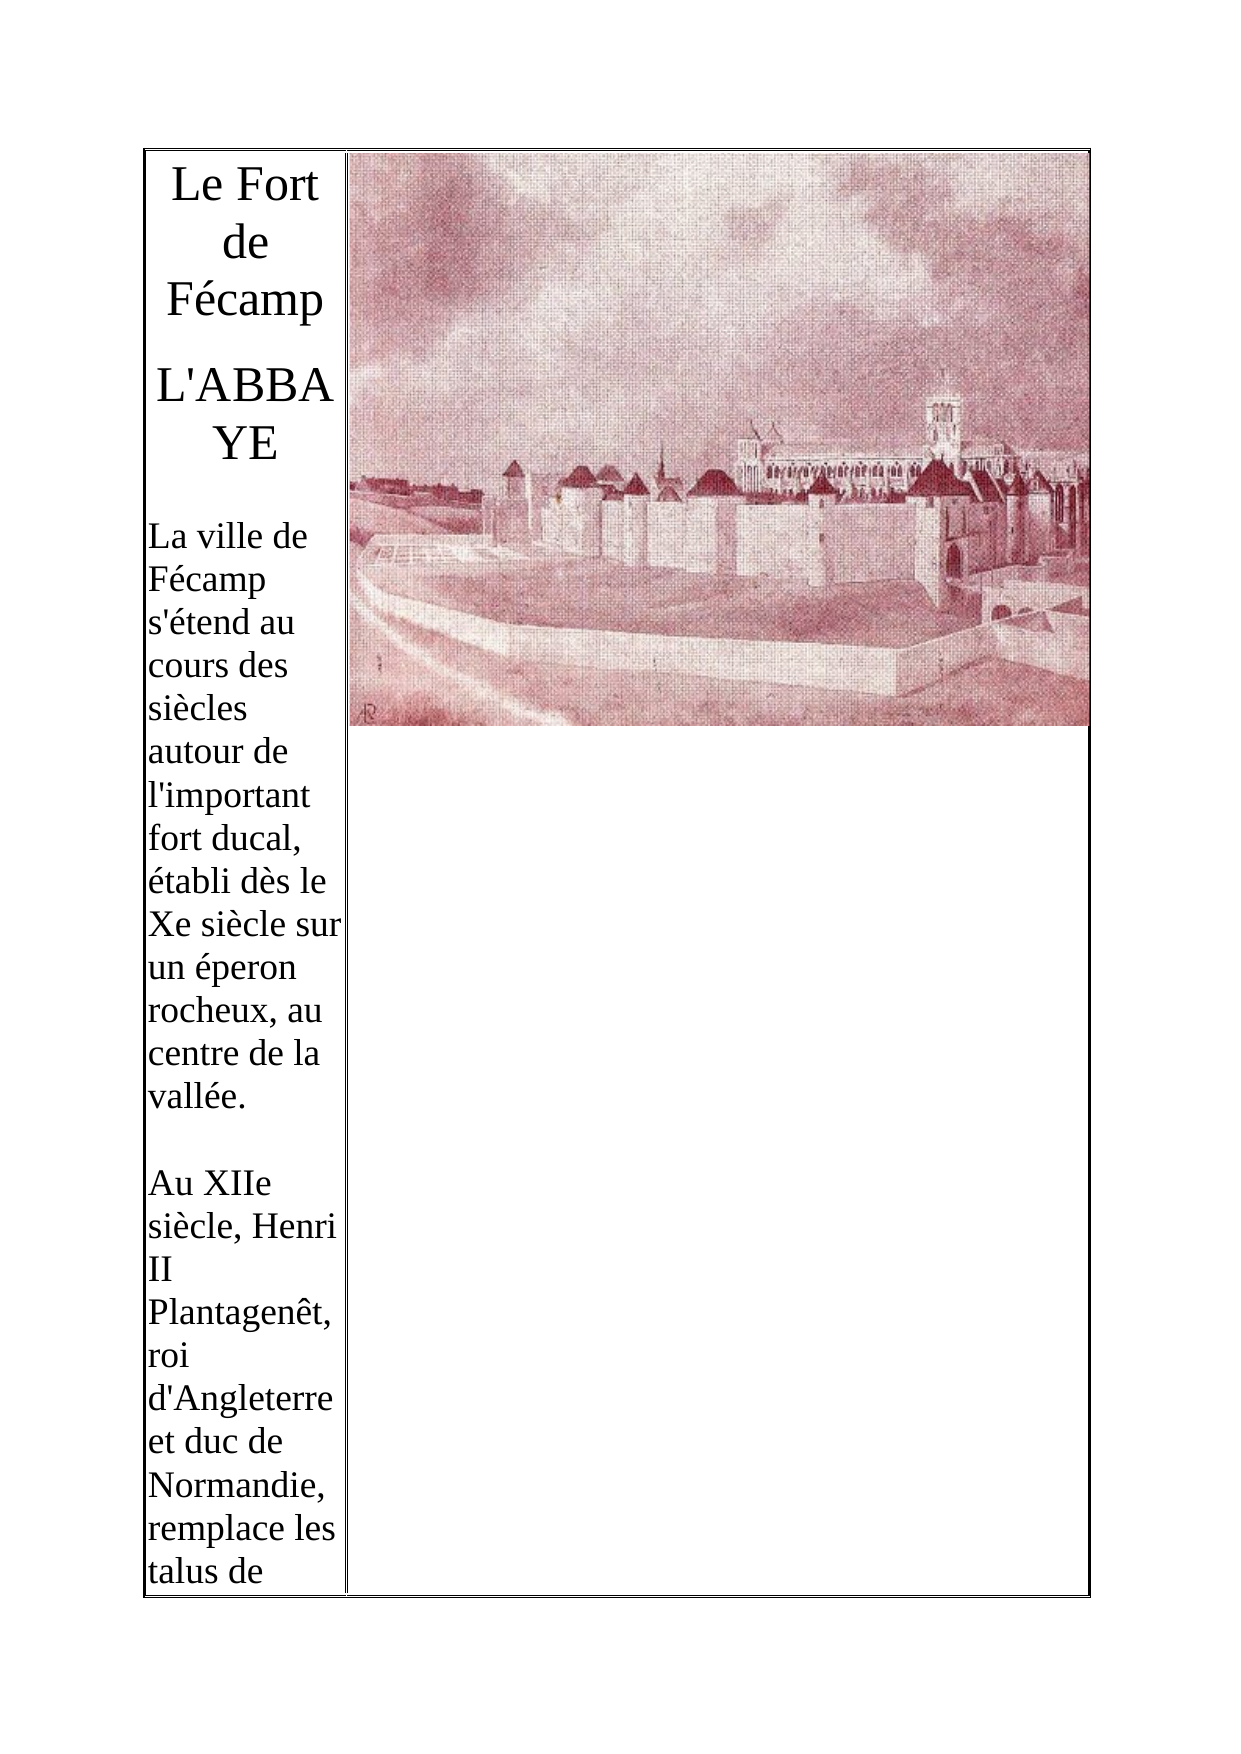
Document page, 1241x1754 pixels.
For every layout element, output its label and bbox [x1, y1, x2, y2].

picture [349, 153, 1090, 726]
table_header [346, 151, 1088, 1594]
table_header [146, 151, 346, 1594]
